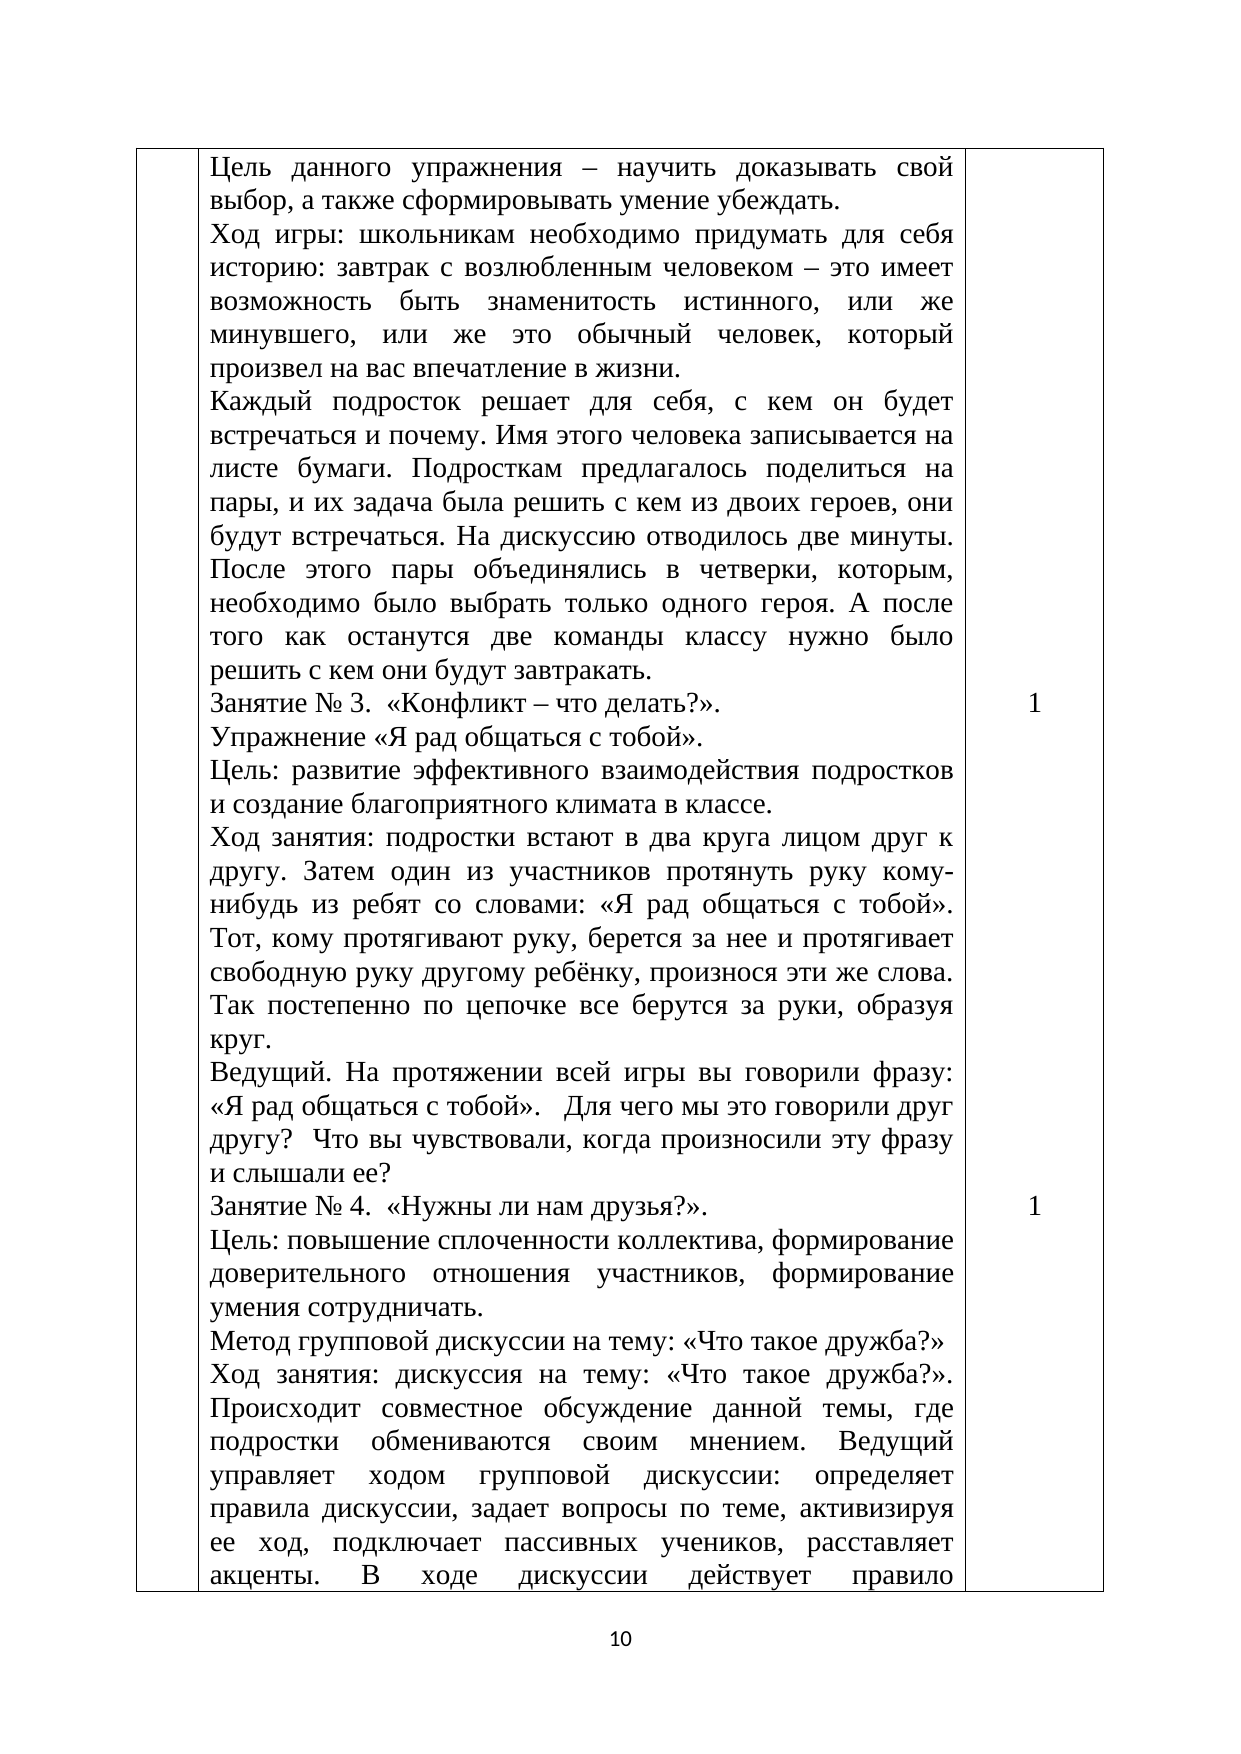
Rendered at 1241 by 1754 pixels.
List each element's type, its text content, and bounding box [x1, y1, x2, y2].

table_cell 2 [137, 149, 198, 1591]
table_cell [199, 149, 965, 1591]
table_cell 1 1 1 1 [966, 149, 1103, 1591]
